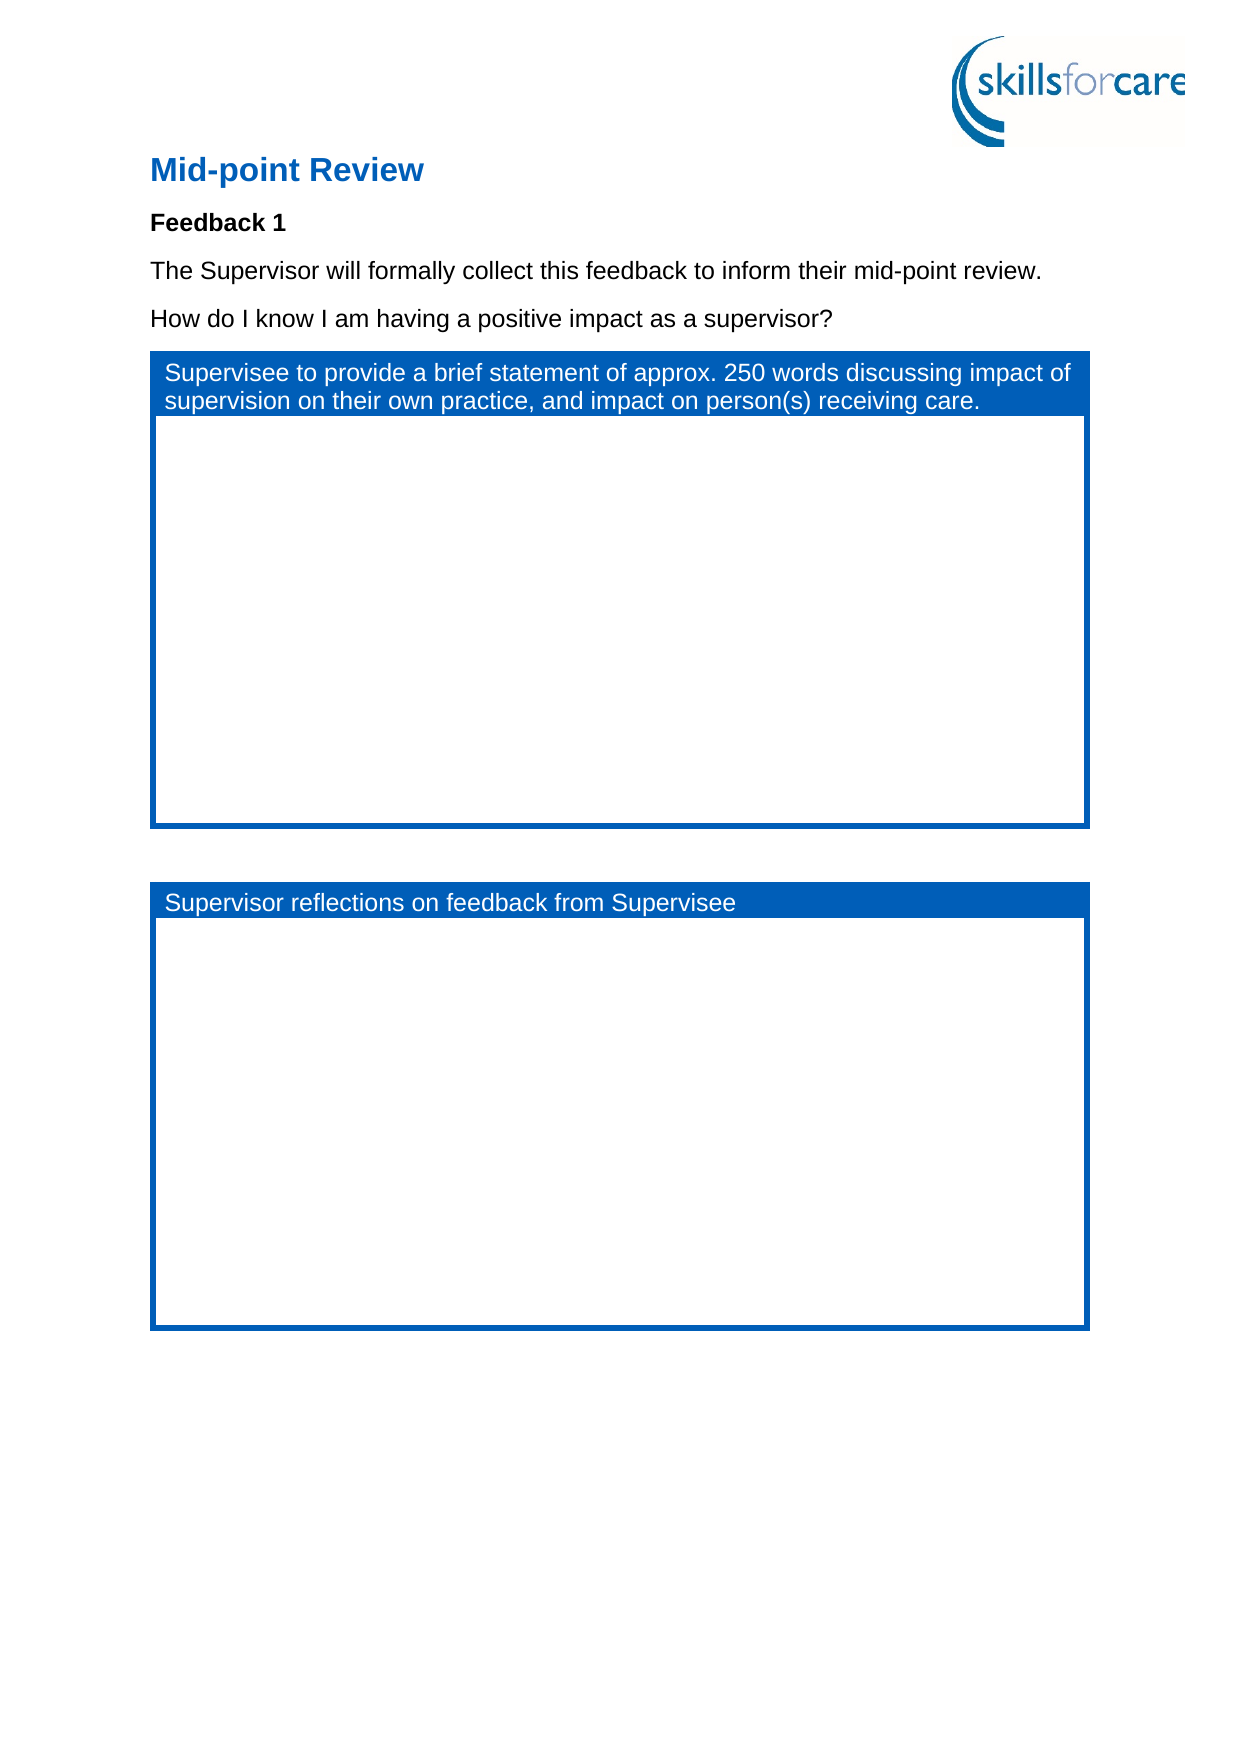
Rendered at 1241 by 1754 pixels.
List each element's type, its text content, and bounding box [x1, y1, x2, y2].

text How do I know I am having a positive impact as a supervisor? [150, 303, 1090, 332]
text The Supervisor will formally collect this feedback to inform their mid-point review. [150, 256, 1090, 284]
table_header Supervisee to provide a brief statement of approx. 250 words discussing impact of supervision on their own practice, and impact on person(s) receiving care. [156, 358, 1084, 415]
table_cell [156, 918, 1084, 1325]
table_cell [156, 416, 1084, 823]
text Feedback 1 [150, 208, 1090, 237]
table_header Supervisor reflections on feedback from Supervisee [156, 888, 1084, 917]
picture [950, 36, 1185, 147]
text Mid-point Review [150, 150, 1090, 188]
